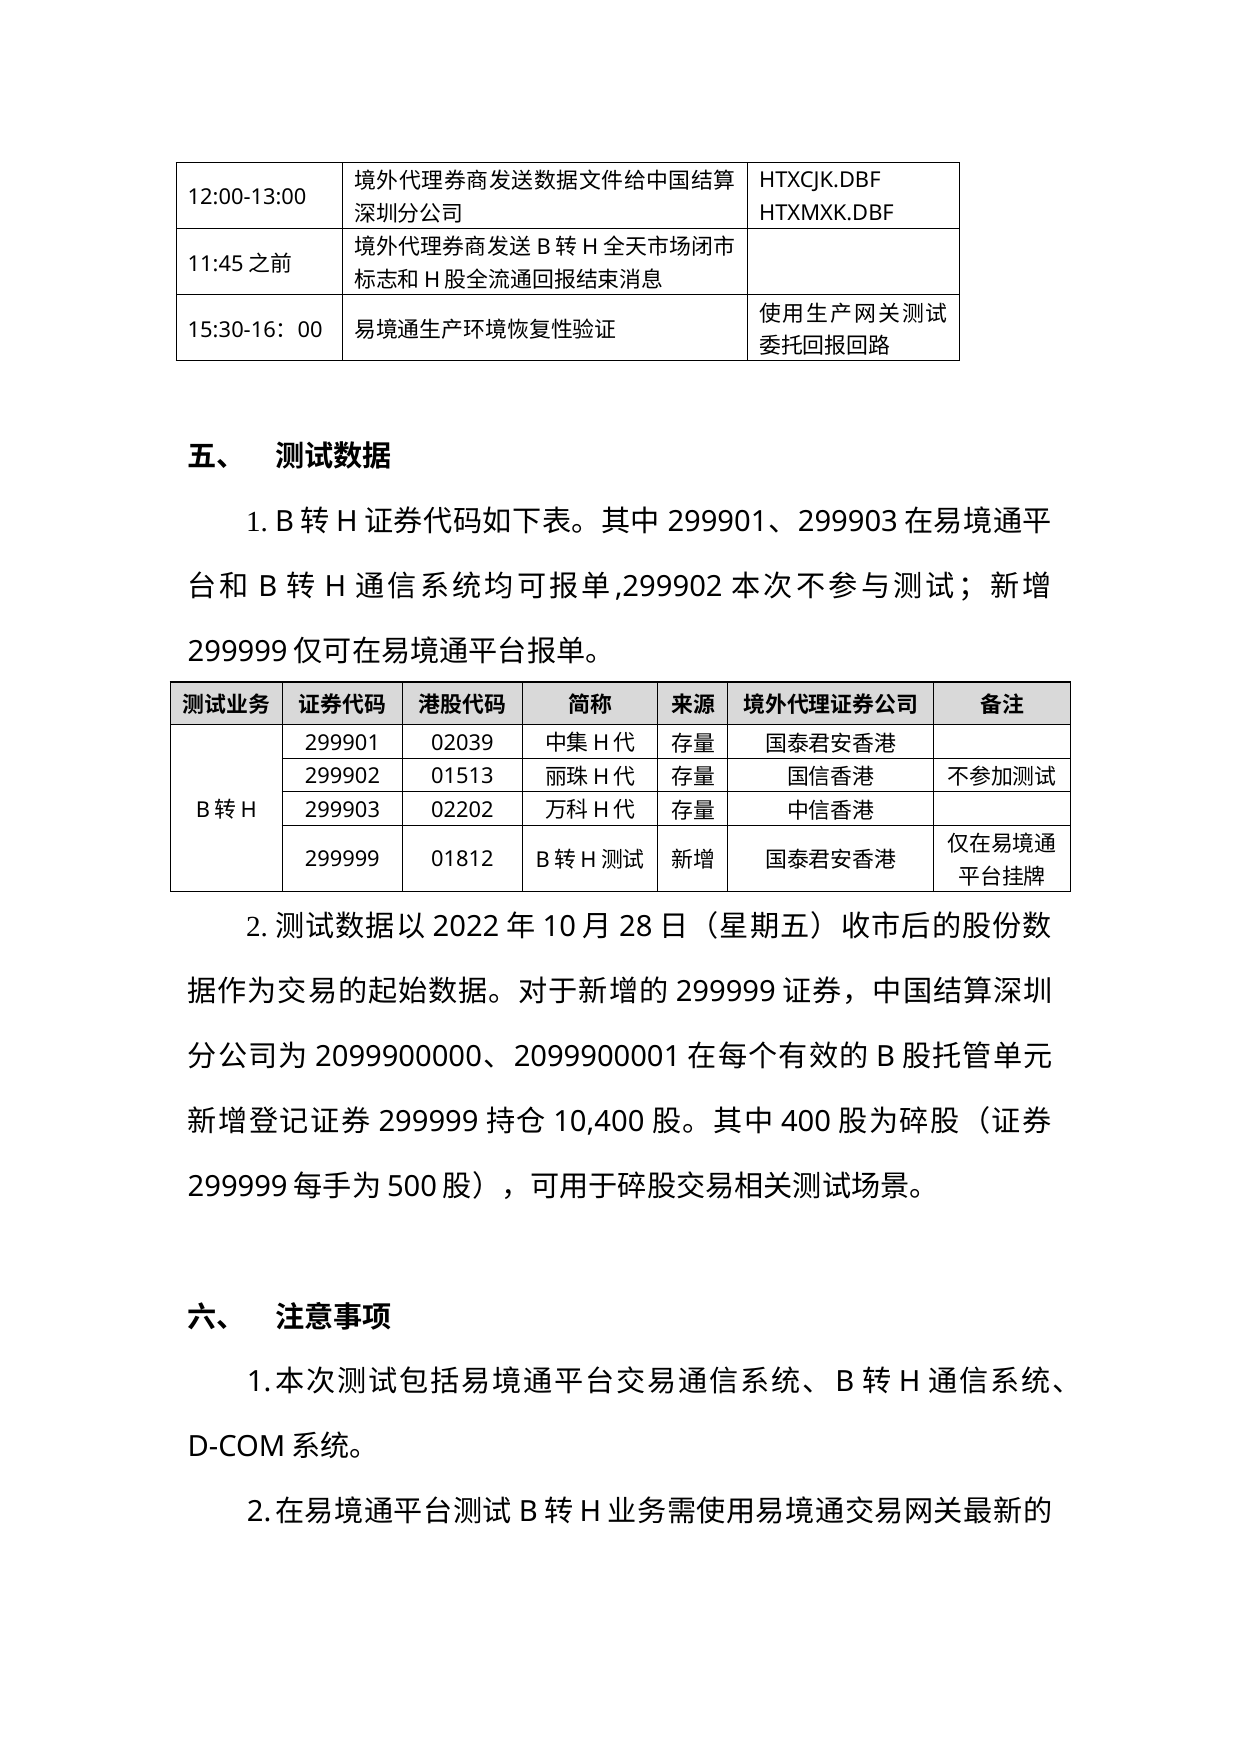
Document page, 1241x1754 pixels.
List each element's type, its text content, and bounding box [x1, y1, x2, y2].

table_cell 02202 [403, 792, 522, 825]
table_cell 丽珠H代 [523, 759, 657, 791]
table_cell 国泰君安香港 [728, 725, 933, 758]
table_cell 不参加测试 [934, 759, 1070, 791]
table_cell 299902 [283, 759, 402, 791]
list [187, 1477, 1053, 1542]
table_cell 中集H代 [523, 725, 657, 758]
table_cell 存量 [658, 725, 727, 758]
table_cell 存量 [658, 759, 727, 791]
table_header 境外代理证券公司 [728, 683, 933, 724]
table_cell 使用生产网关测试委托回报回路 [748, 295, 959, 360]
table_cell [934, 725, 1070, 758]
table_header 简称 [523, 683, 657, 724]
table_cell HTXCJK.DBF HTXMXK.DBF [748, 163, 959, 228]
table_header 来源 [658, 683, 727, 724]
table_cell 02039 [403, 725, 522, 758]
table_cell 国信香港 [728, 759, 933, 791]
table_cell [748, 229, 959, 294]
table_cell 境外代理券商发送数据文件给中国结算深圳分公司 [343, 163, 747, 228]
table_cell 01812 [403, 826, 522, 891]
table_header 证券代码 [283, 683, 402, 724]
table_header 港股代码 [403, 683, 522, 724]
table_cell 万科H代 [523, 792, 657, 825]
table_cell 01513 [403, 759, 522, 791]
table_cell 15:30-16：00 [177, 295, 342, 360]
table_cell 易境通生产环境恢复性验证 [343, 295, 747, 360]
table_cell B转H测试 [523, 826, 657, 891]
list 测试数据以2022年10月28日（星期五）收市后的股份数据作为交易的起始数据。对于新增的299999证券，中国结算深圳分公司为2099900000、2099900001在每个有效的B股托管单元新增登记证券299999持仓10,400股。其中400股为碎股（证券299999每手为500股），可用于碎股交易相关测试场景。 [187, 892, 1053, 1217]
table_cell 299903 [283, 792, 402, 825]
table_header 备注 [934, 683, 1070, 724]
table_cell 存量 [658, 792, 727, 825]
table_cell 国泰君安香港 [728, 826, 933, 891]
table_cell 中信香港 [728, 792, 933, 825]
table_cell 12:00-13:00 [177, 163, 342, 228]
list 注意事项 [187, 1282, 1053, 1347]
table_cell 299999 [283, 826, 402, 891]
table_cell 境外代理券商发送B转H全天市场闭市标志和H股全流通回报结束消息 [343, 229, 747, 294]
list 本次测试包括易境通平台交易通信系统、B转H通信系统、D-COM系统。 [187, 1347, 1053, 1477]
table_cell 仅在易境通平台挂牌 [934, 826, 1070, 891]
table_cell [934, 792, 1070, 825]
table_cell 299901 [283, 725, 402, 758]
table_cell 11:45之前 [177, 229, 342, 294]
table_cell B转H [171, 725, 282, 891]
table_cell 新增 [658, 826, 727, 891]
table_header 测试业务 [171, 683, 282, 724]
list 测试数据 [187, 421, 1053, 486]
list B转H证券代码如下表。其中299901、299903在易境通平台和B转H通信系统均可报单,299902本次不参与测试；新增299999仅可在易境通平台报单。 [187, 486, 1053, 681]
